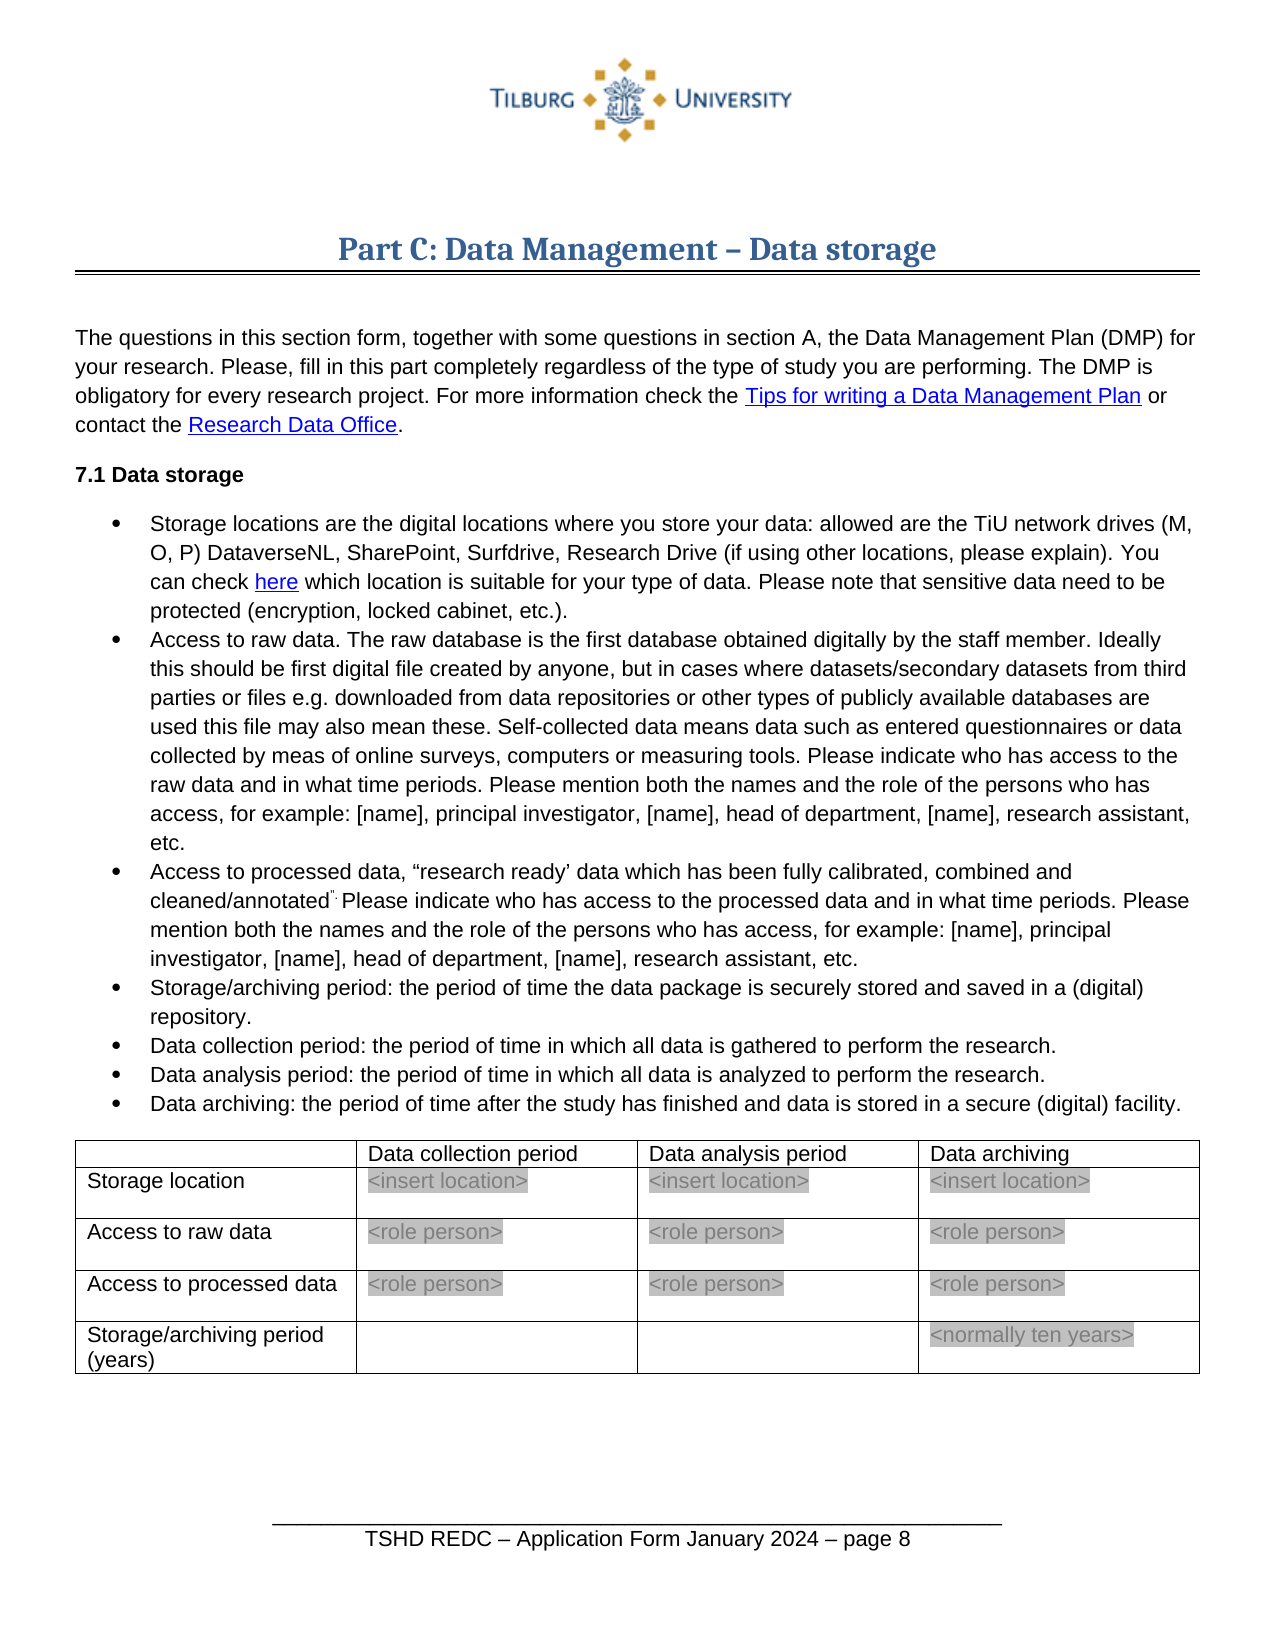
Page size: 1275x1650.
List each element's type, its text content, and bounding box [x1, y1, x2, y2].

table_header Data analysis period [638, 1141, 918, 1167]
table_header Data collection period [357, 1141, 637, 1167]
text 7.1 Data storage [75, 462, 1200, 487]
list Data analysis period: the period of time in which all data is analyzed to perform the research. [112, 1062, 1200, 1087]
list Storage locations are the digital locations where you store your data: allowed are the TiU network drives (M, O, P) DataverseNL, SharePoint, Surfdrive, Research Drive (if using other locations, please explain). You can check here which location is suitable for your type of data. Please note that sensitive data need to be protected (encryption, locked cabinet, etc.). [112, 511, 1200, 623]
table_cell <role person> [638, 1219, 918, 1269]
list Data collection period: the period of time in which all data is gathered to perform the research. [112, 1033, 1200, 1058]
table_cell <insert location> [638, 1168, 918, 1218]
table_header [76, 1141, 356, 1167]
list Access to raw data. The raw database is the first database obtained digitally by the staff member. Ideally this should be first digital file created by anyone, but in cases where datasets/secondary datasets from third parties or files e.g. downloaded from data repositories or other types of publicly available databases are used this file may also mean these. Self-collected data means data such as entered questionnaires or data collected by meas of online surveys, computers or measuring tools. Please indicate who has access to the raw data and in what time periods. Please mention both the names and the role of the persons who has access, for example: [name], principal investigator, [name], head of department, [name], research assistant, etc. [112, 627, 1200, 855]
picture [489, 34, 793, 160]
table_cell <insert location> [919, 1168, 1199, 1218]
table_cell [638, 1322, 918, 1372]
table_cell <role person> [638, 1271, 918, 1321]
list Storage/archiving period: the period of time the data package is securely stored and saved in a (digital) repository. [112, 975, 1200, 1029]
table_cell Access to processed data [76, 1271, 356, 1321]
table_cell [357, 1322, 637, 1372]
table_cell <role person> [357, 1219, 637, 1269]
table_cell <insert location> [357, 1168, 637, 1218]
table_cell Access to raw data [76, 1219, 356, 1269]
list Data archiving: the period of time after the study has finished and data is stored in a secure (digital) facility. [112, 1091, 1200, 1116]
table_cell <role person> [919, 1271, 1199, 1321]
table_cell Storage/archiving period (years) [76, 1322, 356, 1372]
table_cell <normally ten years> [919, 1322, 1199, 1372]
text The questions in this section form, together with some questions in section A, the Data Management Plan (DMP) for your research. Please, fill in this part completely regardless of the type of study you are performing. The DMP is obligatory for every research project. For more information check the Tips for writing a Data Management Plan or contact the Research Data Office. [75, 325, 1200, 437]
subtitle Part C: Data Management – Data storage [75, 230, 1200, 270]
table_cell <role person> [357, 1271, 637, 1321]
list Access to processed data, “research ready’ data which has been fully calibrated, combined and cleaned/annotated”. Please indicate who has access to the processed data and in what time periods. Please mention both the names and the role of the persons who has access, for example: [name], principal investigator, [name], head of department, [name], research assistant, etc. [112, 859, 1200, 971]
table_cell <role person> [919, 1219, 1199, 1269]
table_header Data archiving [919, 1141, 1199, 1167]
table_cell Storage location [76, 1168, 356, 1218]
